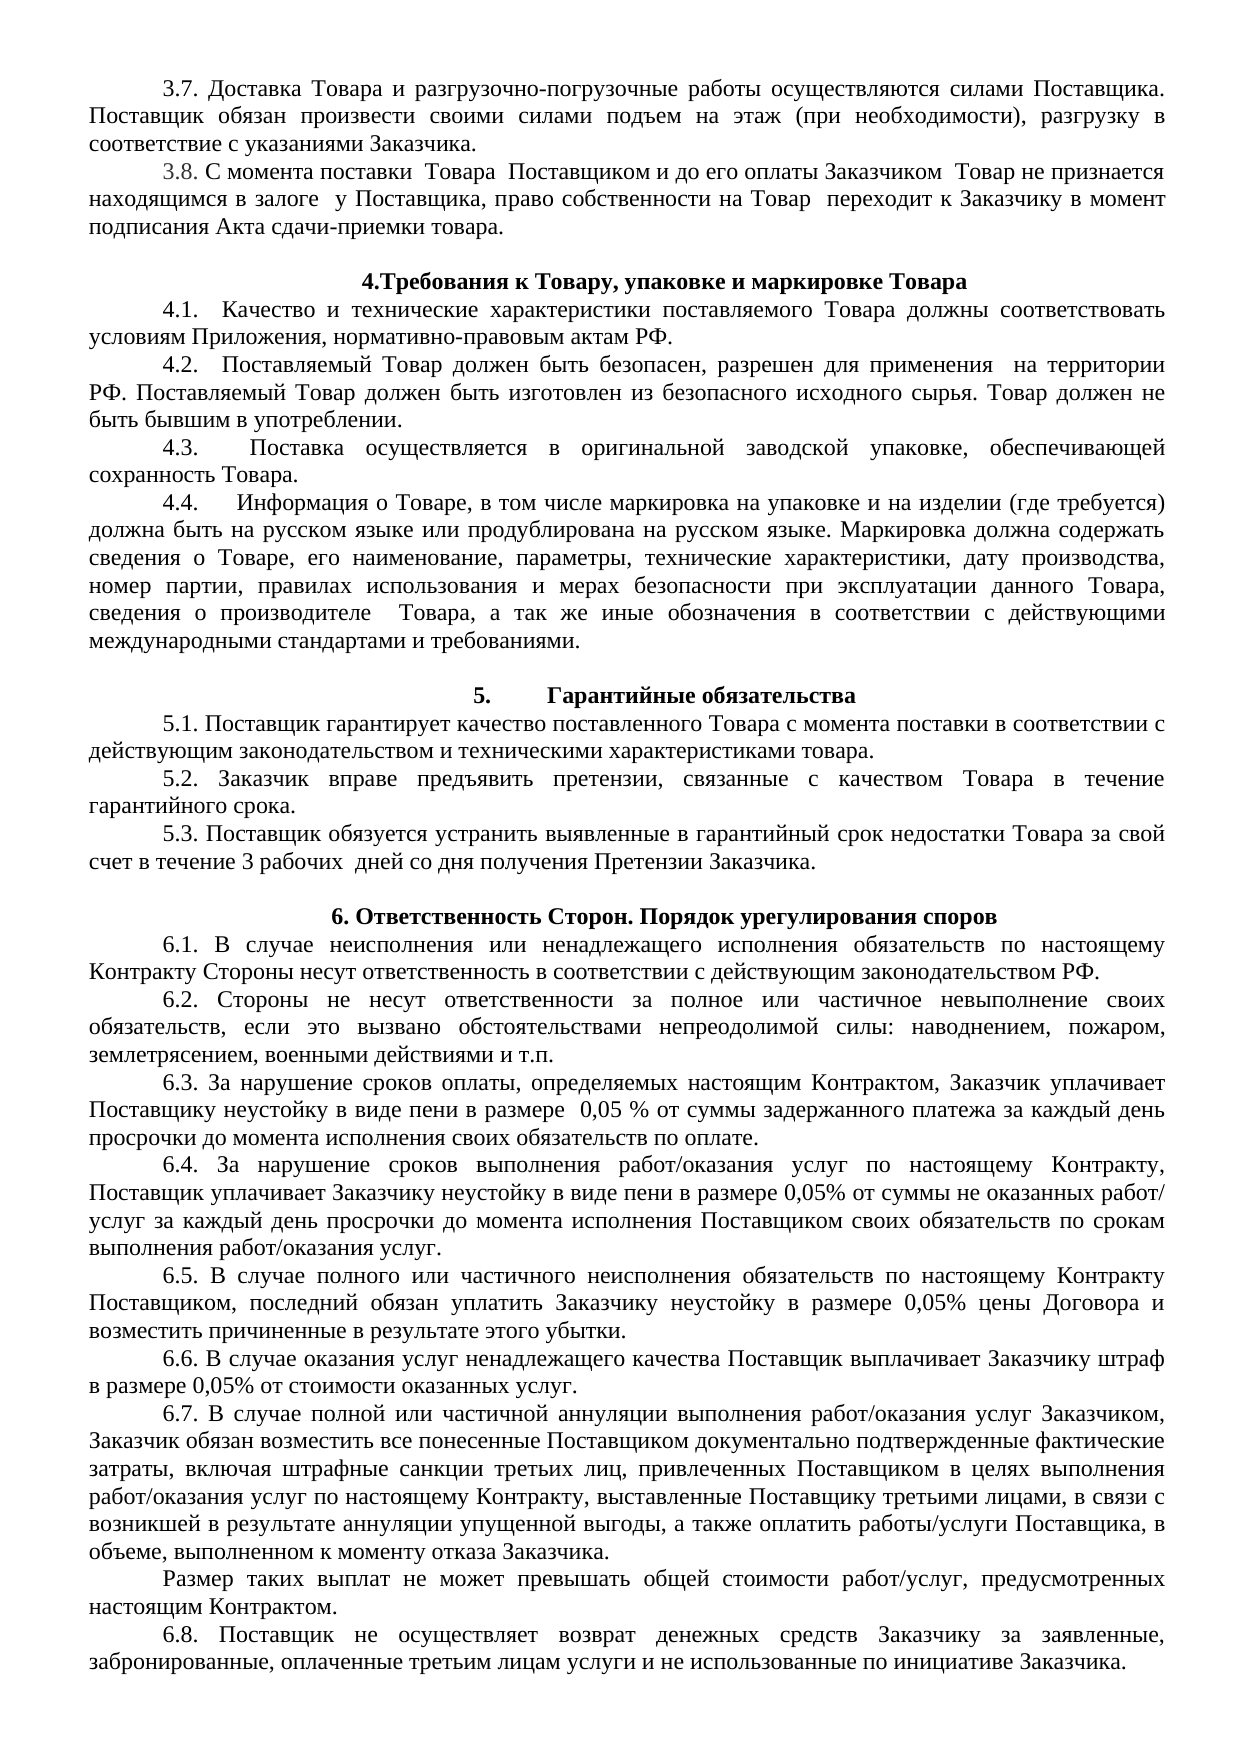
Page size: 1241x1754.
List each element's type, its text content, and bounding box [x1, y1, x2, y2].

text 6.4. За нарушение сроков выполнения работ/оказания услуг по настоящему Контракту, Поставщик уплачивает Заказчику неустойку в виде пени в размере 0,05% от суммы не оказанных работ/ услуг за каждый день просрочки до момента исполнения Поставщиком своих обязательств по срокам выполнения работ/оказания услуг. [89, 1150, 1167, 1261]
list Размер таких выплат не может превышать общей стоимости работ/услуг, предусмотренных настоящим Контрактом. [89, 1564, 1167, 1620]
text 5.2. Заказчик вправе предъявить претензии, связанные с качеством Товара в течение гарантийного срока. [89, 764, 1167, 819]
text 5.3. Поставщик обязуется устранить выявленные в гарантийный срок недостатки Товара за свой счет в течение 3 рабочих дней со дня получения Претензии Заказчика. [89, 819, 1167, 874]
list Гарантийные обязательства [89, 681, 1167, 709]
list 6.8. Поставщик не осуществляет возврат денежных средств Заказчику за заявленные, забронированные, оплаченные третьим лицам услуги и не использованные по инициативе Заказчика. [89, 1620, 1167, 1675]
text 6.6. В случае оказания услуг ненадлежащего качества Поставщик выплачивает Заказчику штраф в размере 0,05% от стоимости оказанных услуг. [89, 1344, 1167, 1399]
text 6. Ответственность Сторон. Порядок урегулирования споров [89, 902, 1167, 929]
text 5.1. Поставщик гарантирует качество поставленного Товара с момента поставки в соответствии с действующим законодательством и техническими характеристиками товара. [89, 709, 1167, 764]
text 3.7. Доставка Товара и разгрузочно-погрузочные работы осуществляются силами Поставщика. Поставщик обязан произвести своими силами подъем на этаж (при необходимости), разгрузку в соответствие с указаниями Заказчика. [89, 74, 1167, 157]
text 4.Требования к Товару, упаковке и маркировке Товара [89, 267, 1167, 295]
list Качество и технические характеристики поставляемого Товара должны соответствовать условиям Приложения, нормативно-правовым актам РФ. [89, 295, 1167, 350]
list Поставляемый Товар должен быть безопасен, разрешен для применения на территории РФ. Поставляемый Товар должен быть изготовлен из безопасного исходного сырья. Товар должен не быть бывшим в употреблении. [89, 350, 1167, 433]
text 6.3. За нарушение сроков оплаты, определяемых настоящим Контрактом, Заказчик уплачивает Поставщику неустойку в виде пени в размере 0,05 % от суммы задержанного платежа за каждый день просрочки до момента исполнения своих обязательств по оплате. [89, 1068, 1167, 1150]
list Информация о Товаре, в том числе маркировка на упаковке и на изделии (где требуется) должна быть на русском языке или продублирована на русском языке. Маркировка должна содержать сведения о Товаре, его наименование, параметры, технические характеристики, дату производства, номер партии, правилах использования и мерах безопасности при эксплуатации данного Товара, сведения о производителе Товара, а так же иные обозначения в соответствии с действующими международными стандартами и требованиями. [89, 488, 1167, 653]
text 6.2. Стороны не несут ответственности за полное или частичное невыполнение своих обязательств, если это вызвано обстоятельствами непреодолимой силы: наводнением, пожаром, землетрясением, военными действиями и т.п. [89, 985, 1167, 1068]
text 6.5. В случае полного или частичного неисполнения обязательств по настоящему Контракту Поставщиком, последний обязан уплатить Заказчику неустойку в размере 0,05% цены Договора и возместить причиненные в результате этого убытки. [89, 1261, 1167, 1344]
text 3.8. С момента поставки Товара Поставщиком и до его оплаты Заказчиком Товар не признается находящимся в залоге у Поставщика, право собственности на Товар переходит к Заказчику в момент подписания Акта сдачи-приемки товара. [89, 157, 1167, 239]
list Поставка осуществляется в оригинальной заводской упаковке, обеспечивающей сохранность Товара. [89, 433, 1167, 488]
text 6.1. В случае неисполнения или ненадлежащего исполнения обязательств по настоящему Контракту Стороны несут ответственность в соответствии с действующим законодательством РФ. [89, 929, 1167, 985]
text 6.7. В случае полной или частичной аннуляции выполнения работ/оказания услуг Заказчиком, Заказчик обязан возместить все понесенные Поставщиком документально подтвержденные фактические затраты, включая штрафные санкции третьих лиц, привлеченных Поставщиком в целях выполнения работ/оказания услуг по настоящему Контракту, выставленные Поставщику третьими лицами, в связи с возникшей в результате аннуляции упущенной выгоды, а также оплатить работы/услуги Поставщика, в объеме, выполненном к моменту отказа Заказчика. [89, 1399, 1167, 1564]
